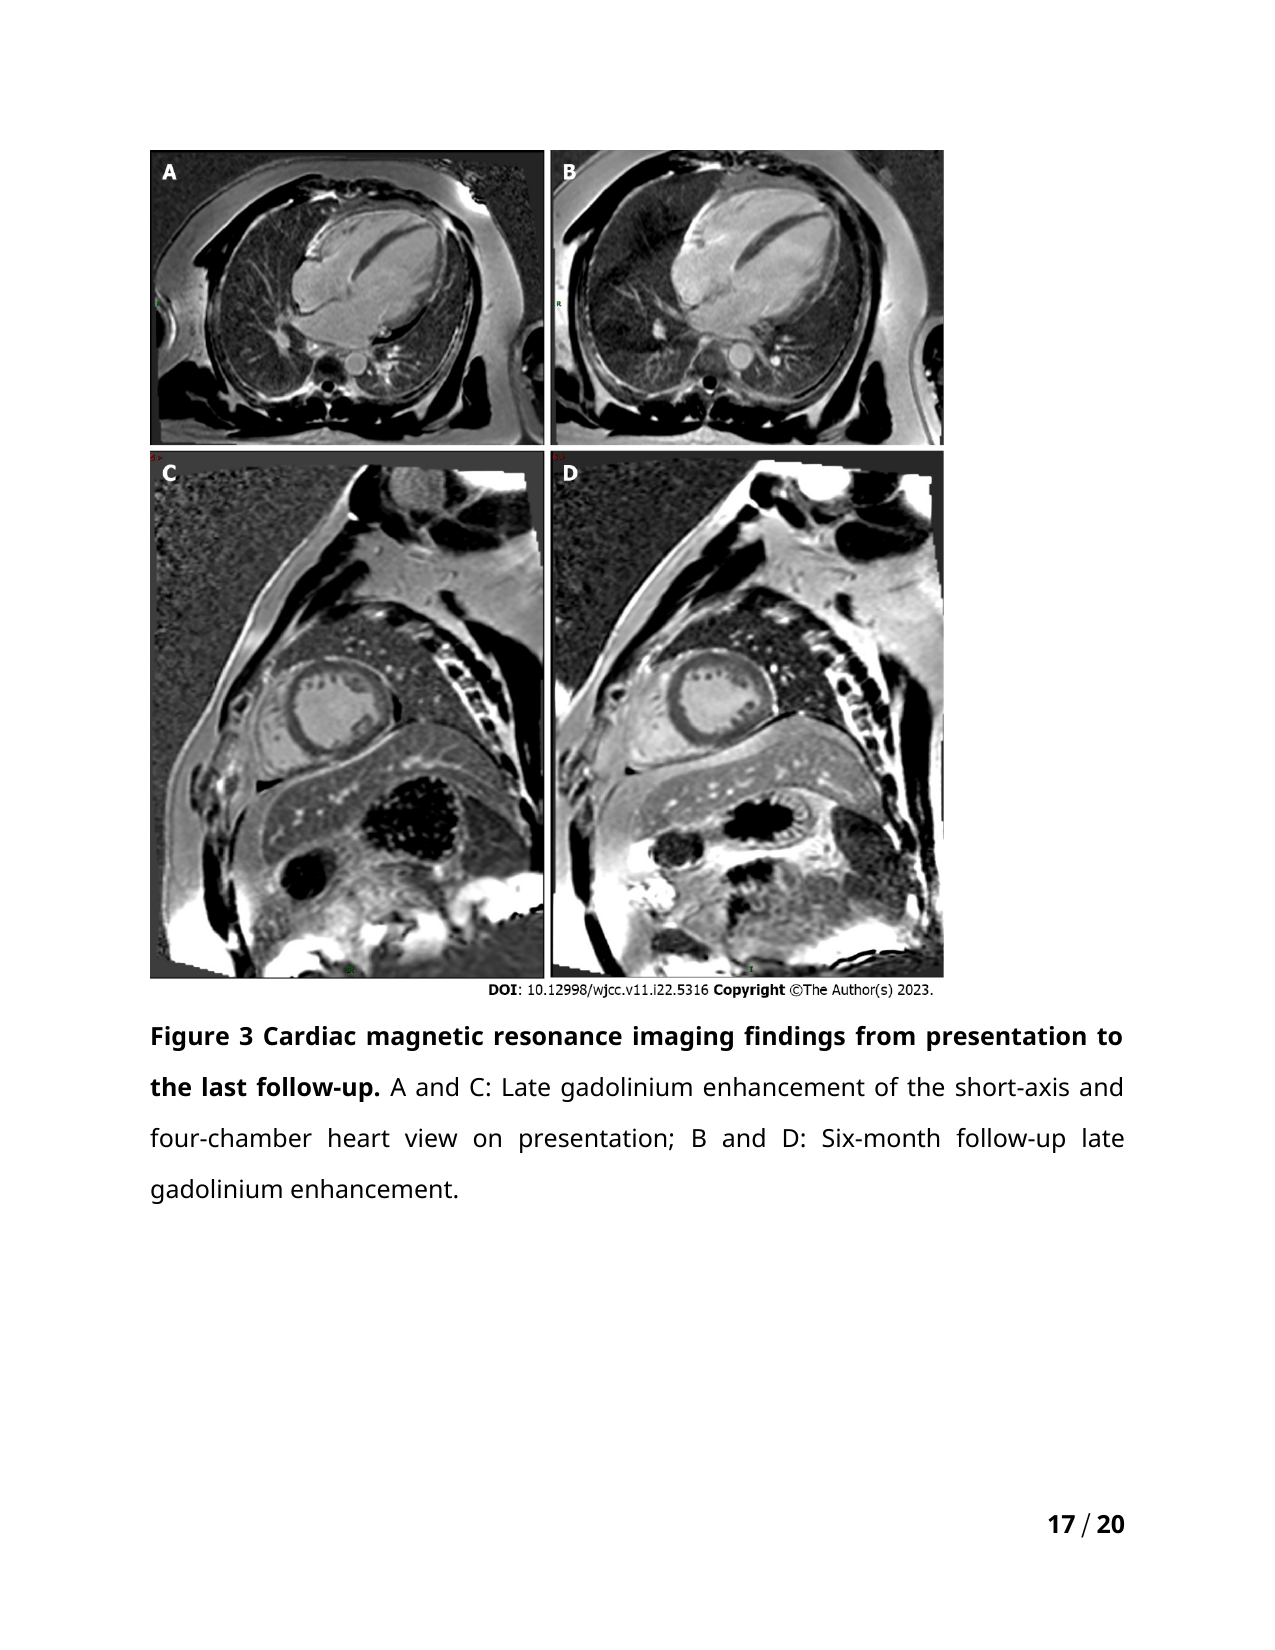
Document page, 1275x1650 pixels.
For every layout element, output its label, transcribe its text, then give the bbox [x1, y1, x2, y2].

picture [150, 150, 944, 1004]
text Figure 3 Cardiac magnetic resonance imaging findings from presentation to the last follow-up. A and C: Late gadolinium enhancement of the short-axis and four-chamber heart view on presentation; B and D: Six-month follow-up late gadolinium enhancement. [150, 1018, 1125, 1206]
